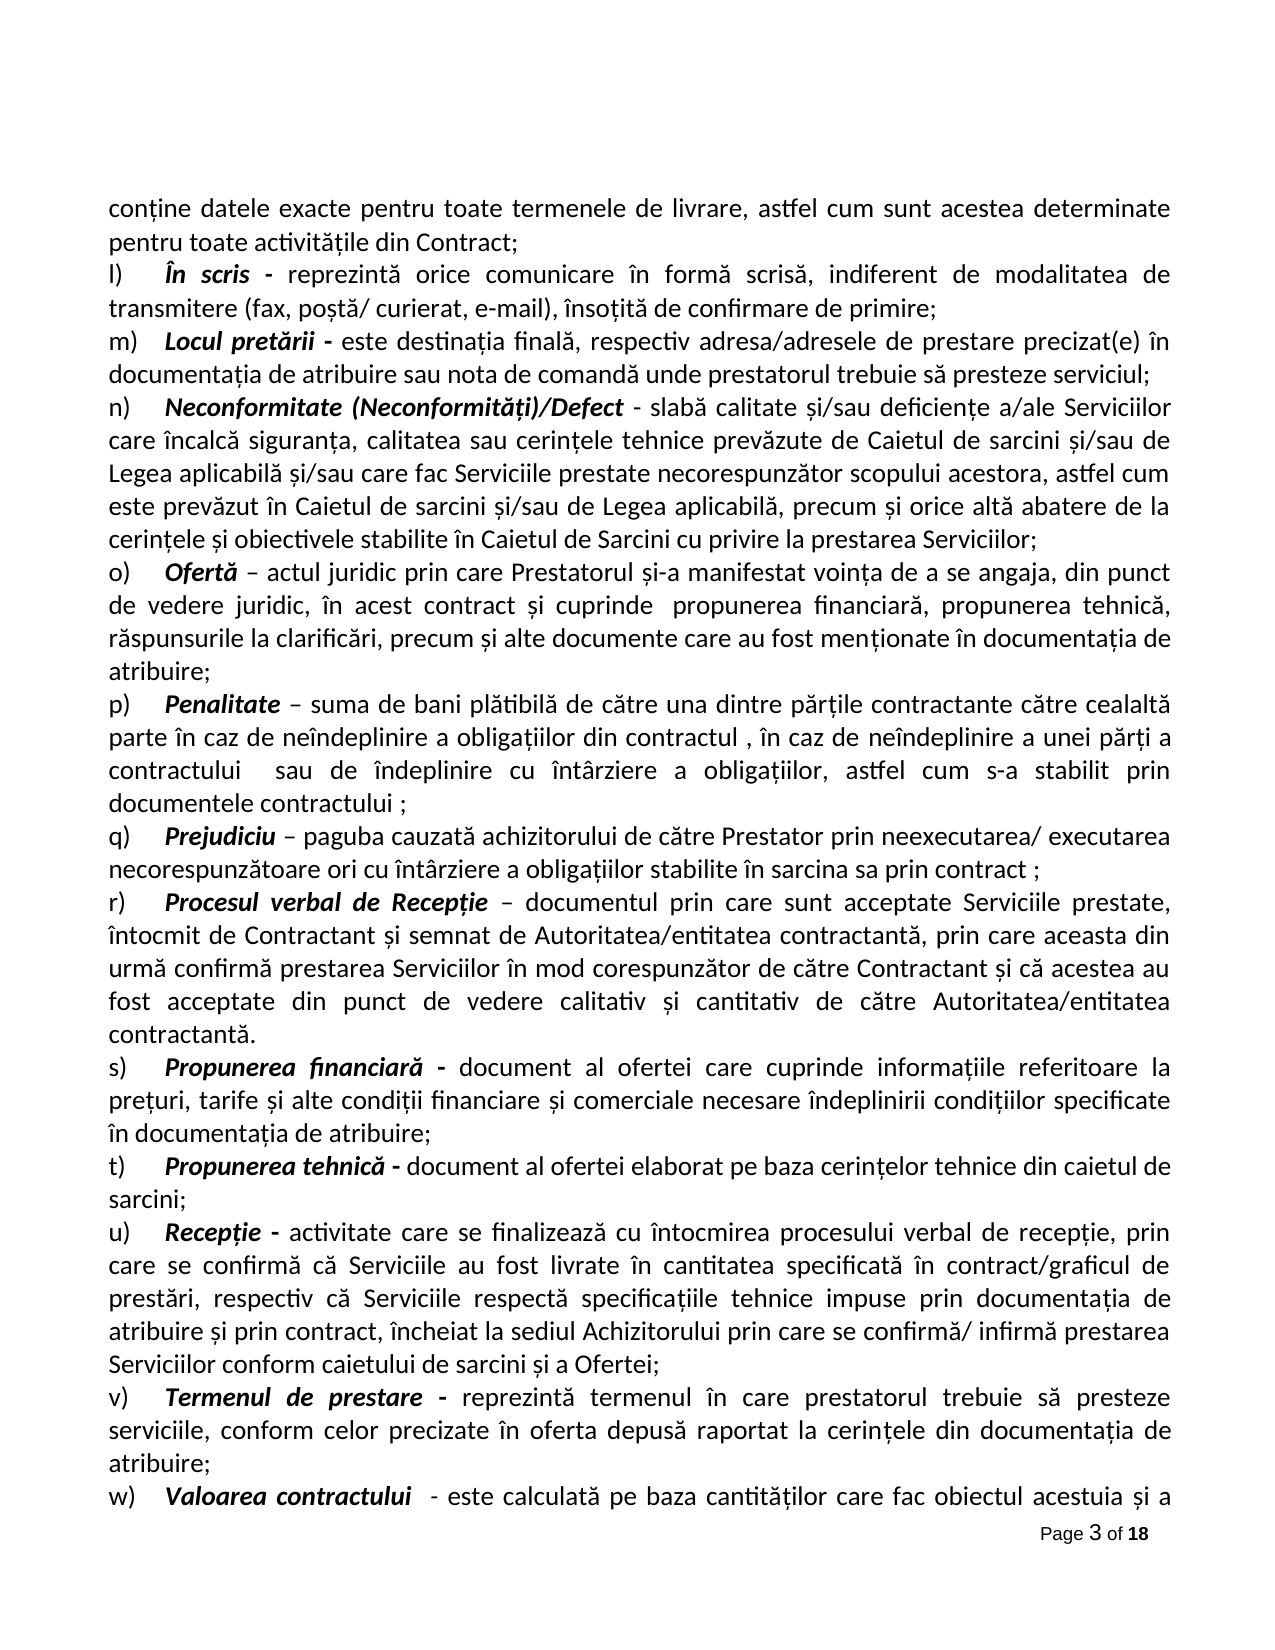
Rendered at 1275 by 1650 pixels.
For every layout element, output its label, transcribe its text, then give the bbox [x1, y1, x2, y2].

list Procesul verbal de Recepție – documentul prin care sunt acceptate Serviciile prestate, întocmit de Contractant și semnat de Autoritatea/entitatea contractantă, prin care aceasta din urmă confirmă prestarea Serviciilor în mod corespunzător de către Contractant și că acestea au fost acceptate din punct de vedere calitativ și cantitativ de către Autoritatea/entitatea contractantă. [108, 885, 1172, 1050]
list În scris - reprezintă orice comunicare în formă scrisă, indiferent de modalitatea de transmitere (fax, poștă/ curierat, e-mail), însoțită de confirmare de primire; [108, 258, 1172, 324]
list Recepție - activitate care se finalizează cu întocmirea procesului verbal de recepţie, prin care se confirmă că Serviciile au fost livrate în cantitatea specificată în contract/graficul de prestări, respectiv că Serviciile respectă specificațiile tehnice impuse prin documentația de atribuire și prin contract, încheiat la sediul Achizitorului prin care se confirmă/ infirmă prestarea Serviciilor conform caietului de sarcini și a Ofertei; [108, 1215, 1172, 1380]
list Penalitate – suma de bani plătibilă de către una dintre părțile contractante către cealaltă parte în caz de neîndeplinire a obligațiilor din contractul , în caz de neîndeplinire a unei părți a contractului sau de îndeplinire cu întârziere a obligațiilor, astfel cum s-a stabilit prin documentele contractului ; [108, 687, 1172, 819]
list Propunerea financiară - document al ofertei care cuprinde informaţiile referitoare la preţuri, tarife şi alte condiţii financiare şi comerciale necesare îndeplinirii condiţiilor specificate în documentaţia de atribuire; [108, 1050, 1172, 1149]
list Propunerea tehnică - document al ofertei elaborat pe baza cerințelor tehnice din caietul de sarcini; [108, 1149, 1172, 1215]
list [108, 1479, 1172, 1512]
list Prejudiciu – paguba cauzată achizitorului de către Prestator prin neexecutarea/ executarea necorespunzătoare ori cu întârziere a obligațiilor stabilite în sarcina sa prin contract ; [108, 819, 1172, 885]
list Ofertă – actul juridic prin care Prestatorul şi-a manifestat voința de a se angaja, din punct de vedere juridic, în acest contract și cuprinde propunerea financiară, propunerea tehnică, răspunsurile la clarificări, precum și alte documente care au fost menționate în documentația de atribuire; [108, 555, 1172, 687]
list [108, 192, 1172, 258]
list Neconformitate (Neconformități)/Defect - slabă calitate și/sau deficiențe a/ale Serviciilor care încalcă siguranța, calitatea sau cerințele tehnice prevăzute de Caietul de sarcini și/sau de Legea aplicabilă și/sau care fac Serviciile prestate necorespunzător scopului acestora, astfel cum este prevăzut în Caietul de sarcini și/sau de Legea aplicabilă, precum și orice altă abatere de la cerințele și obiectivele stabilite în Caietul de Sarcini cu privire la prestarea Serviciilor; [108, 390, 1172, 555]
list Locul pretării - este destinaţia finală, respectiv adresa/adresele de prestare precizat(e) în documentaţia de atribuire sau nota de comandă unde prestatorul trebuie să presteze serviciul; [108, 324, 1172, 390]
list Termenul de prestare - reprezintă termenul în care prestatorul trebuie să presteze serviciile, conform celor precizate în oferta depusă raportat la cerințele din documentația de atribuire; [108, 1380, 1172, 1479]
